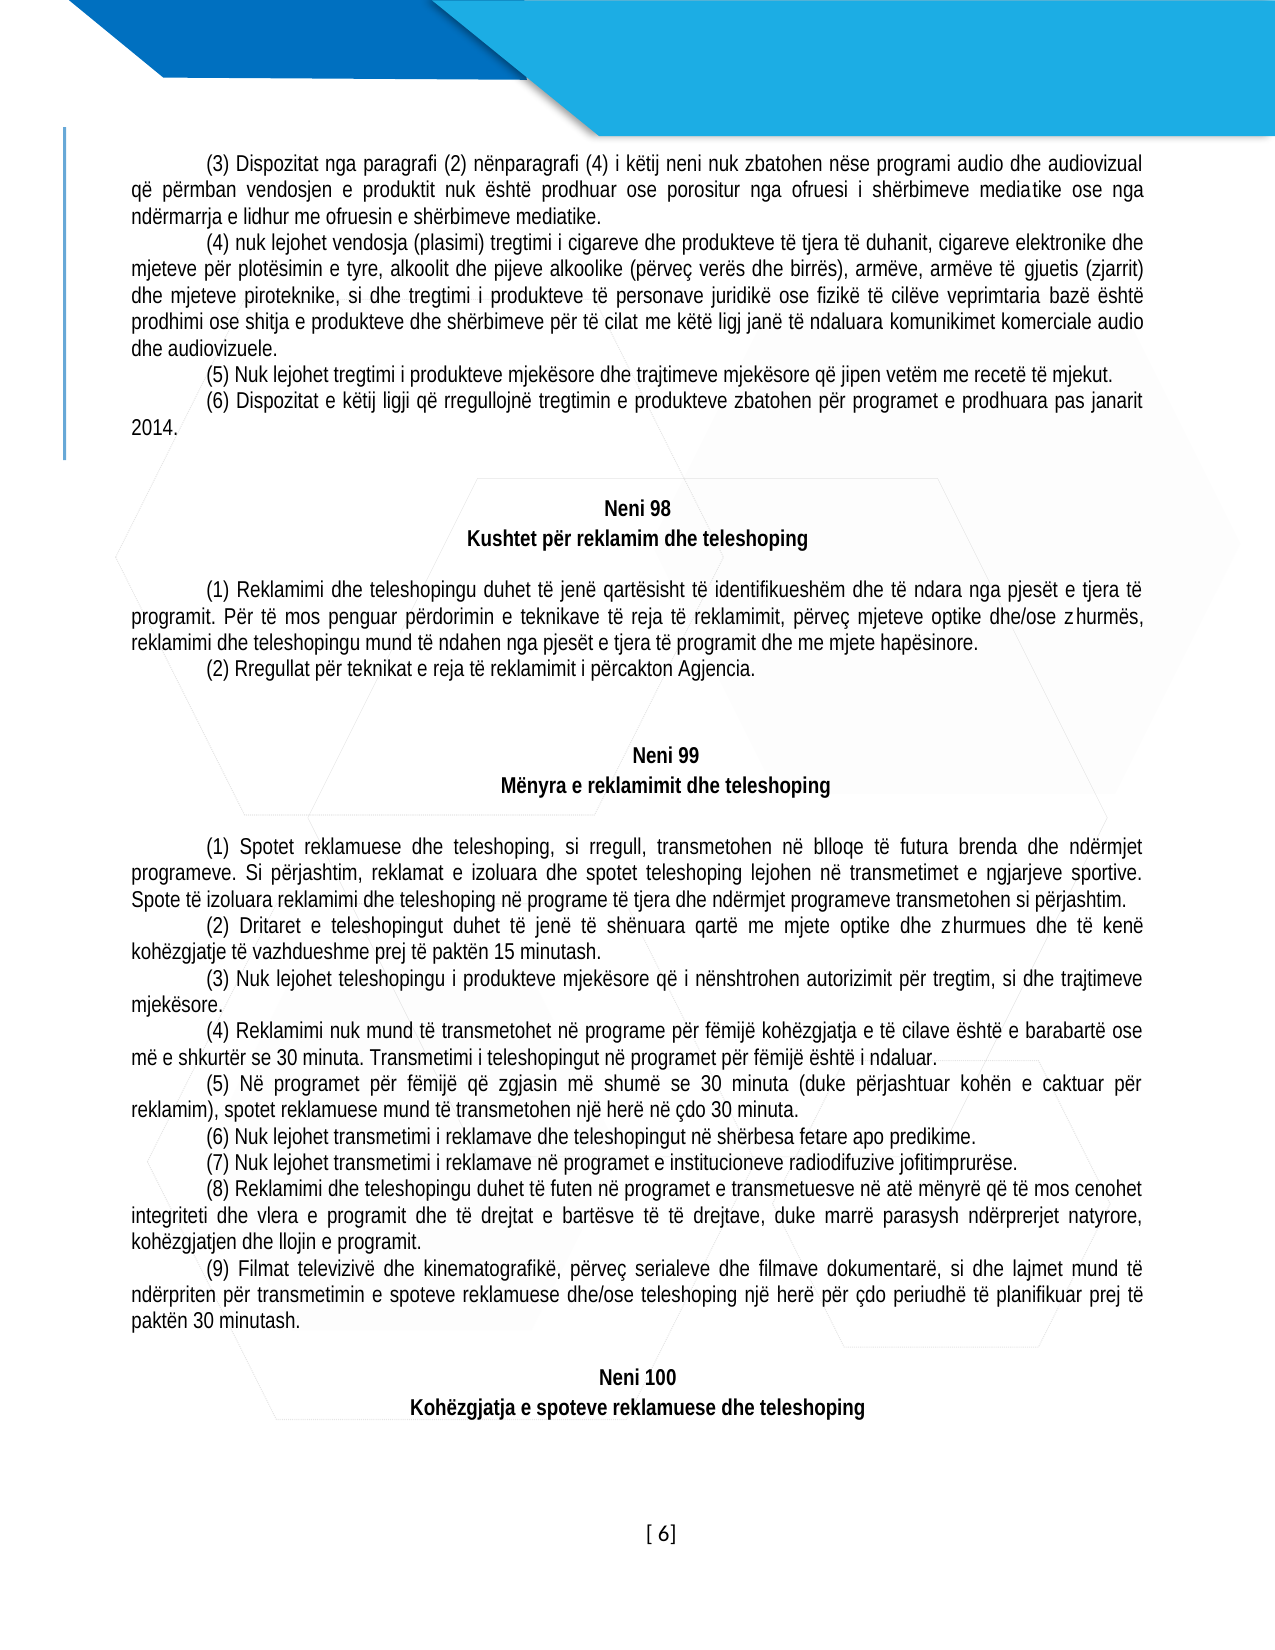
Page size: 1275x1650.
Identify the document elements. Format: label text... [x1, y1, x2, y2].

text Kohëzgjatja e spoteve reklamuese dhe teleshoping [131, 1394, 1144, 1420]
text (3) Nuk lejohet teleshopingu i produkteve mjekësore që i nënshtrohen autorizimit për tregtim, si dhe trajtimeve mjekësore. [131, 964, 1144, 1017]
text (1) Reklamimi dhe teleshopingu duhet të jenë qartësisht të identifikueshëm dhe të ndara nga pjesët e tjera të programit. Për të mos penguar përdorimin e teknikave të reja të reklamimit, përveç mjeteve optike dhe/ose zhurmës, reklamimi dhe teleshopingu mund të ndahen nga pjesët e tjera të programit dhe me mjete hapësinore. [131, 576, 1144, 655]
text Mënyra e reklamimit dhe teleshoping [131, 772, 1200, 799]
text (3) Dispozitat nga paragrafi (2) nënparagrafi (4) i këtij neni nuk zbatohen nëse programi audio dhe audiovizual që përmban vendosjen e produktit nuk është prodhuar ose porositur nga ofruesi i shërbimeve mediatike ose nga ndërmarrja e lidhur me ofruesin e shërbimeve mediatike. [131, 150, 1144, 229]
text (4) Reklamimi nuk mund të transmetohet në programe për fëmijë kohëzgjatja e të cilave është e barabartë ose më e shkurtër se 30 minuta. Transmetimi i teleshopingut në programet për fëmijë është i ndaluar. [131, 1017, 1144, 1070]
text (9) Filmat televizivë dhe kinematografikë, përveç serialeve dhe filmave dokumentarë, si dhe lajmet mund të ndërpriten për transmetimin e spoteve reklamuese dhe/ose teleshoping një herë për çdo periudhë të planifikuar prej të paktën 30 minutash. [131, 1254, 1144, 1333]
text (6) Nuk lejohet transmetimi i reklamave dhe teleshopingut në shërbesa fetare apo predikime. [131, 1123, 1200, 1149]
text Neni 100 [131, 1364, 1144, 1390]
text (1) Spotet reklamuese dhe teleshoping, si rregull, transmetohen në blloqe të futura brenda dhe ndërmjet programeve. Si përjashtim, reklamat e izoluara dhe spotet teleshoping lejohen në transmetimet e ngjarjeve sportive. Spote të izoluara reklamimi dhe teleshoping në programe të tjera dhe ndërmjet programeve transmetohen si përjashtim. [131, 833, 1144, 912]
text (5) Nuk lejohet tregtimi i produkteve mjekësore dhe trajtimeve mjekësore që jipen vetëm me recetë të mjekut. [131, 361, 1144, 387]
text (4) nuk lejohet vendosja (plasimi) tregtimi i cigareve dhe produkteve të tjera të duhanit, cigareve elektronike dhe mjeteve për plotësimin e tyre, alkoolit dhe pijeve alkoolike (përveç verës dhe birrës), armëve, armëve të gjuetis (zjarrit) dhe mjeteve piroteknike, si dhe tregtimi i produkteve të personave juridikë ose fizikë të cilëve veprimtaria bazë është prodhimi ose shitja e produkteve dhe shërbimeve për të cilat me këtë ligj janë të ndaluara komunikimet komerciale audio dhe audiovizuele. [131, 229, 1144, 361]
text (6) Dispozitat e këtij ligji që rregullojnë tregtimin e produkteve zbatohen për programet e prodhuara pas janarit 2014. [131, 387, 1144, 440]
text (7) Nuk lejohet transmetimi i reklamave në programet e institucioneve radiodifuzive jofitimprurëse. [131, 1149, 1200, 1175]
text (2) Rregullat për teknikat e reja të reklamimit i përcakton Agjencia. [131, 655, 1200, 682]
text (2) Dritaret e teleshopingut duhet të jenë të shënuara qartë me mjete optike dhe zhurmues dhe të kenë kohëzgjatje të vazhdueshme prej të paktën 15 minutash. [131, 912, 1144, 964]
text Kushtet për reklamim dhe teleshoping [131, 525, 1144, 552]
text (5) Në programet për fëmijë që zgjasin më shumë se 30 minuta (duke përjashtuar kohën e caktuar për reklamim), spotet reklamuese mund të transmetohen një herë në çdo 30 minuta. [131, 1070, 1144, 1123]
text Neni 98 [131, 495, 1144, 521]
text Neni 99 [131, 742, 1200, 768]
text (8) Reklamimi dhe teleshopingu duhet të futen në programet e transmetuesve në atë mënyrë që të mos cenohet integriteti dhe vlera e programit dhe të drejtat e bartësve të të drejtave, duke marrë parasysh ndërprerjet natyrore, kohëzgjatjen dhe llojin e programit. [131, 1175, 1144, 1254]
